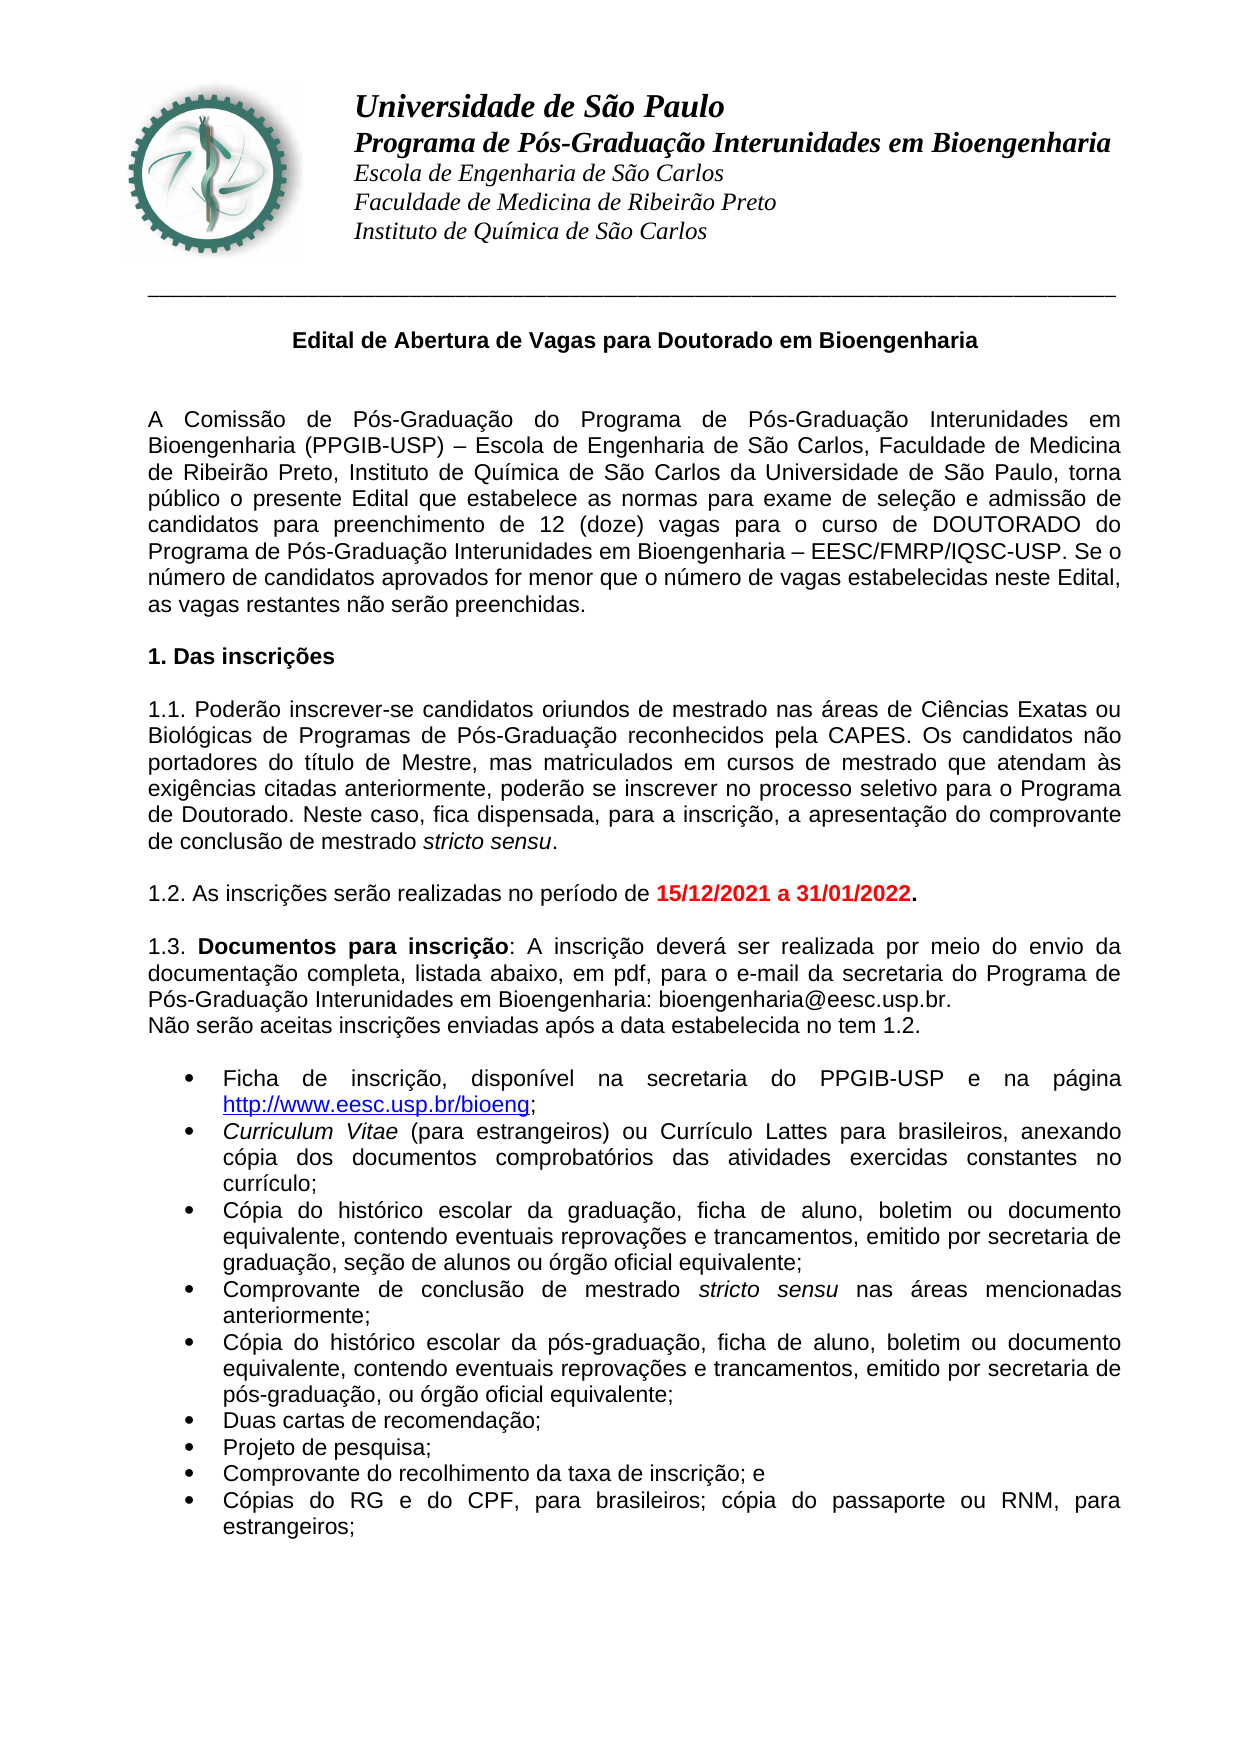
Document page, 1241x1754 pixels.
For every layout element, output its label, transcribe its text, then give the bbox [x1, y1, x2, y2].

list Curriculum Vitae (para estrangeiros) ou Currículo Lattes para brasileiros, anexando cópia dos documentos comprobatórios das atividades exercidas constantes no currículo; [185, 1118, 1122, 1197]
list Cópias do RG e do CPF, para brasileiros; cópia do passaporte ou RNM, para estrangeiros; [185, 1487, 1122, 1539]
list Projeto de pesquisa; [185, 1434, 1122, 1460]
list Comprovante do recolhimento da taxa de inscrição; e [185, 1460, 1122, 1487]
text Edital de Abertura de Vagas para Doutorado em Bioengenharia [148, 327, 1122, 353]
text 1.1. Poderão inscrever-se candidatos oriundos de mestrado nas áreas de Ciências Exatas ou Biológicas de Programas de Pós-Graduação reconhecidos pela CAPES. Os candidatos não portadores do título de Mestre, mas matriculados em cursos de mestrado que atendam às exigências citadas anteriormente, poderão se inscrever no processo seletivo para o Programa de Doutorado. Neste caso, fica dispensada, para a inscrição, a apresentação do comprovante de conclusão de mestrado stricto sensu. [148, 696, 1122, 854]
picture [125, 80, 304, 259]
list Comprovante de conclusão de mestrado stricto sensu nas áreas mencionadas anteriormente; [185, 1276, 1122, 1328]
text 1.3. Documentos para inscrição: A inscrição deverá ser realizada por meio do envio da documentação completa, listada abaixo, em pdf, para o e-mail da secretaria do Programa de Pós-Graduação Interunidades em Bioengenharia: bioengenharia@eesc.usp.br. [148, 933, 1122, 1012]
list Cópia do histórico escolar da pós-graduação, ficha de aluno, boletim ou documento equivalente, contendo eventuais reprovações e trancamentos, emitido por secretaria de pós-graduação, ou órgão oficial equivalente; [185, 1328, 1122, 1407]
list Cópia do histórico escolar da graduação, ficha de aluno, boletim ou documento equivalente, contendo eventuais reprovações e trancamentos, emitido por secretaria de graduação, seção de alunos ou órgão oficial equivalente; [185, 1197, 1122, 1276]
text 1.2. As inscrições serão realizadas no período de 15/12/2021 a 31/01/2022. [148, 880, 1122, 907]
text Não serão aceitas inscrições enviadas após a data estabelecida no tem 1.2. [148, 1012, 1122, 1038]
text A Comissão de Pós-Graduação do Programa de Pós-Graduação Interunidades em Bioengenharia (PPGIB-USP) – Escola de Engenharia de São Carlos, Faculdade de Medicina de Ribeirão Preto, Instituto de Química de São Carlos da Universidade de São Paulo, torna público o presente Edital que estabelece as normas para exame de seleção e admissão de candidatos para preenchimento de 12 (doze) vagas para o curso de DOUTORADO do Programa de Pós-Graduação Interunidades em Bioengenharia – EESC/FMRP/IQSC-USP. Se o número de candidatos aprovados for menor que o número de vagas estabelecidas neste Edital, as vagas restantes não serão preenchidas. [148, 406, 1122, 617]
text 1. Das inscrições [148, 643, 1122, 669]
list Duas cartas de recomendação; [185, 1407, 1122, 1434]
list Ficha de inscrição, disponível na secretaria do PPGIB-USP e na página http://www.eesc.usp.br/bioeng; [185, 1065, 1122, 1118]
